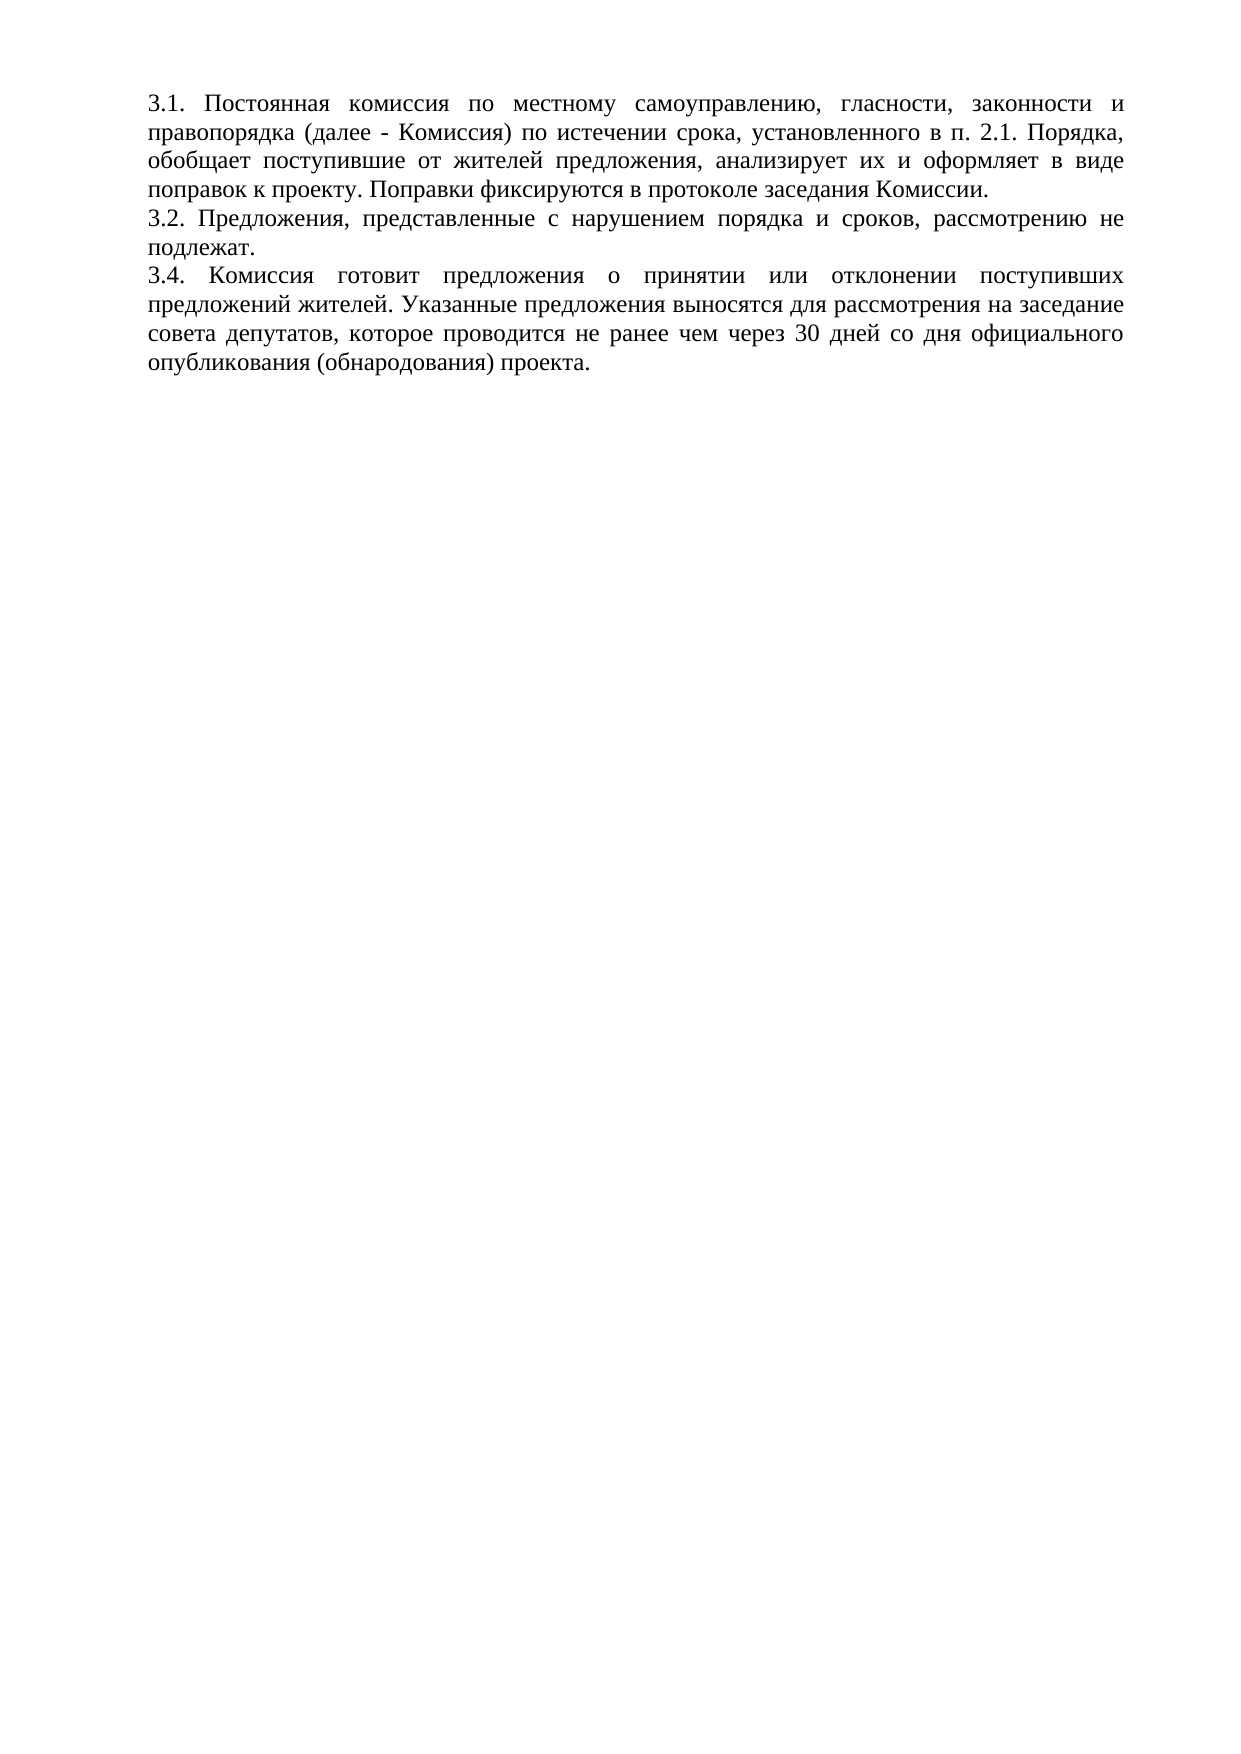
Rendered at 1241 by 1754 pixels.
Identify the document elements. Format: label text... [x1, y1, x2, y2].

text 3.4. Комиссия готовит предложения о принятии или отклонении поступивших предложений жителей. Указанные предложения выносятся для рассмотрения на заседание совета депутатов, которое проводится не ранее чем через 30 дней со дня официального опубликования (обнародования) проекта. [148, 260, 1125, 375]
text 3.2. Предложения, представленные с нарушением порядка и сроков, рассмотрению не подлежат. [148, 203, 1125, 260]
text 3.1. Постоянная комиссия по местному самоуправлению, гласности, законности и правопорядка (далее - Комиссия) по истечении срока, установленного в п. 2.1. Порядка, обобщает поступившие от жителей предложения, анализирует их и оформляет в виде поправок к проекту. Поправки фиксируются в протоколе заседания Комиссии. [148, 88, 1125, 203]
